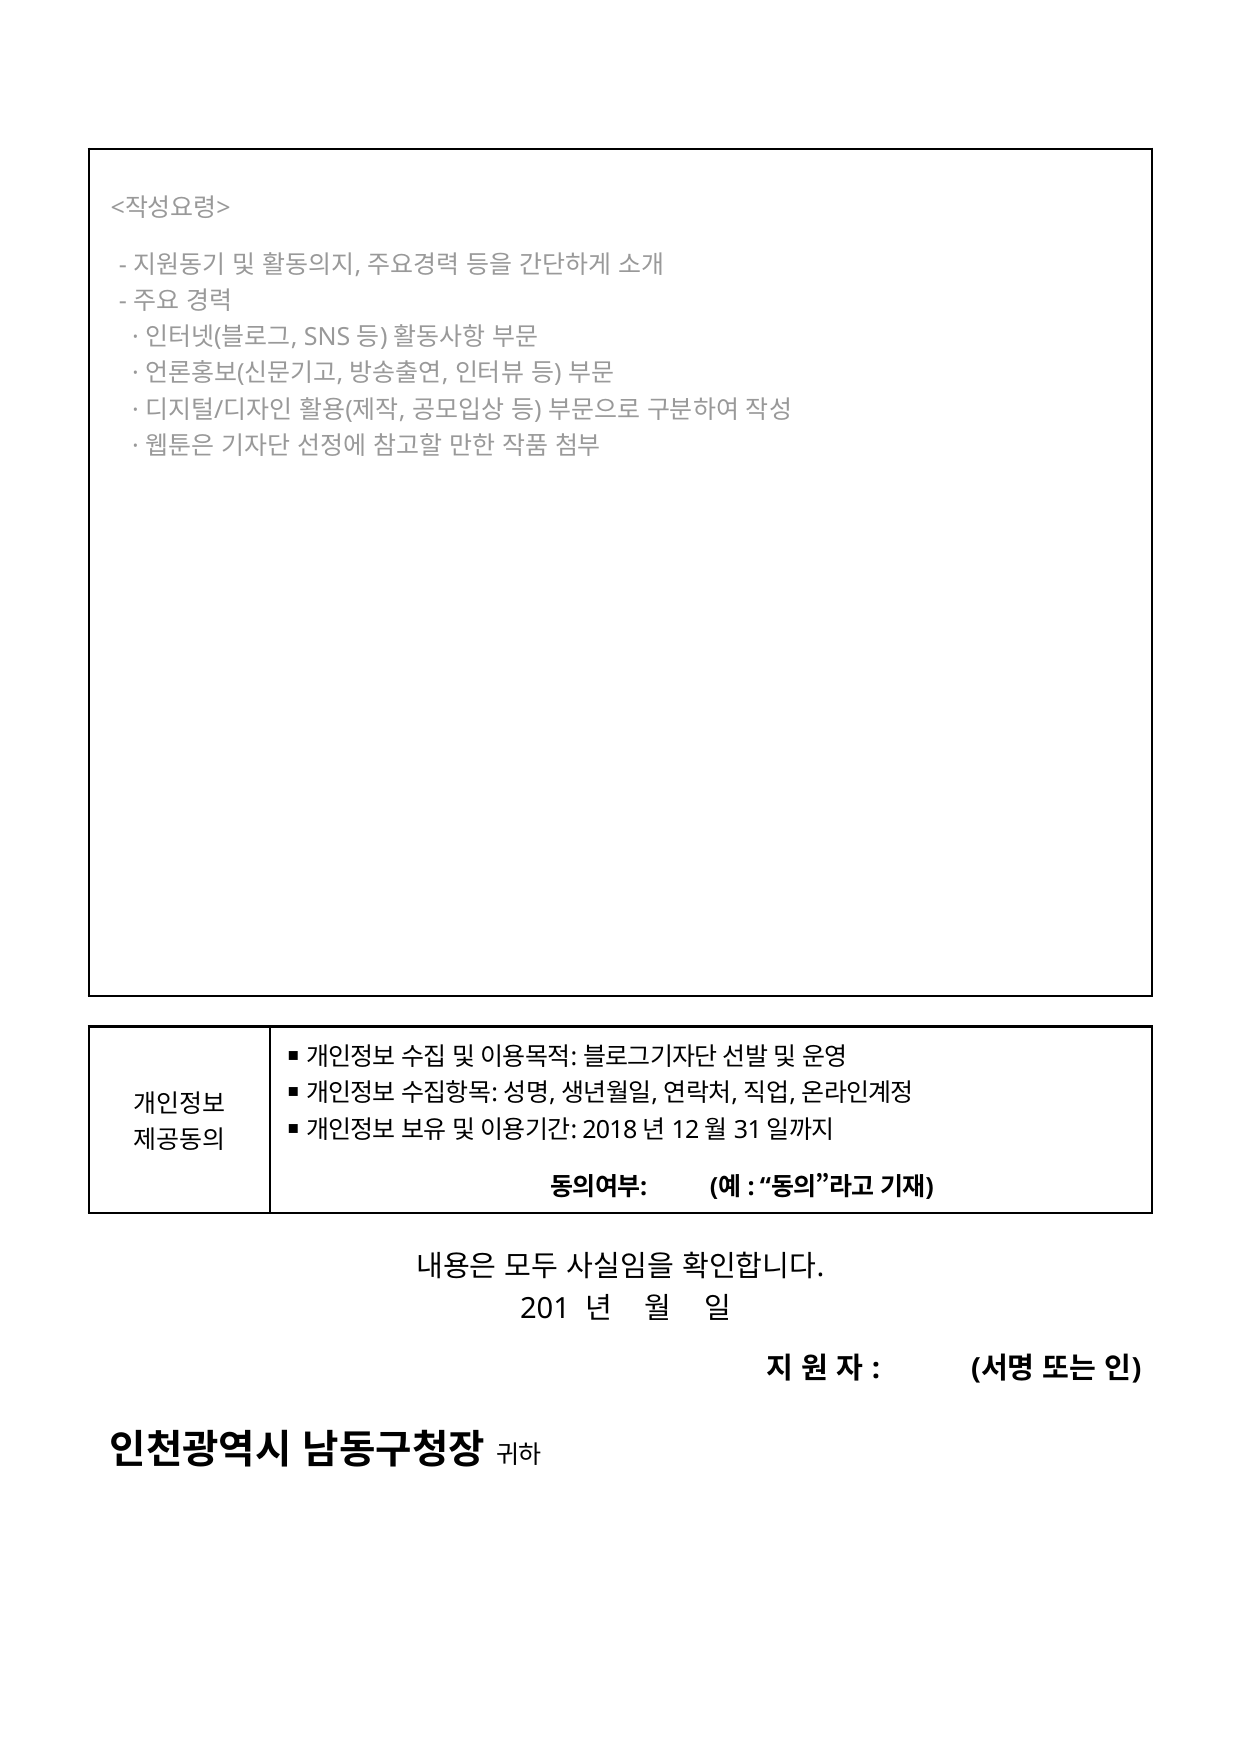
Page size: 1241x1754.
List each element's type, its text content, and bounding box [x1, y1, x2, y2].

table_header 개인정보 제공동의 [90, 1028, 269, 1212]
text 인천광역시 남동구청장 귀하 [99, 1418, 1141, 1475]
table_header ￭ 개인정보 수집 및 이용목적: 블로그기자단 선발 및 운영 ￭ 개인정보 수집항목: 성명, 생년월일, 연락처, 직업, 온라인계정 ￭ 개인정보 보유 및 이용기간: 2018년 12월 31일까지 동의여부: (예 : “동의”라고 기재) [271, 1028, 1151, 1212]
text 201 년 월 일 [99, 1285, 1141, 1327]
text 지 원 자 : (서명 또는 인) [99, 1344, 1141, 1387]
text 내용은 모두 사실임을 확인합니다. [89, 1242, 1152, 1285]
table_header <작성요령> - 지원동기 및 활동의지, 주요경력 등을 간단하게 소개 - 주요 경력 · 인터넷(블로그, SNS 등) 활동사항 부문 · 언론홍보(신문기고, 방송출연, 인터뷰 등) 부문 · 디지털/디자인 활용(제작, 공모입상 등) 부문으로 구분하여 작성 · 웹툰은 기자단 선정에 참고할 만한 작품 첨부 [90, 150, 1151, 994]
